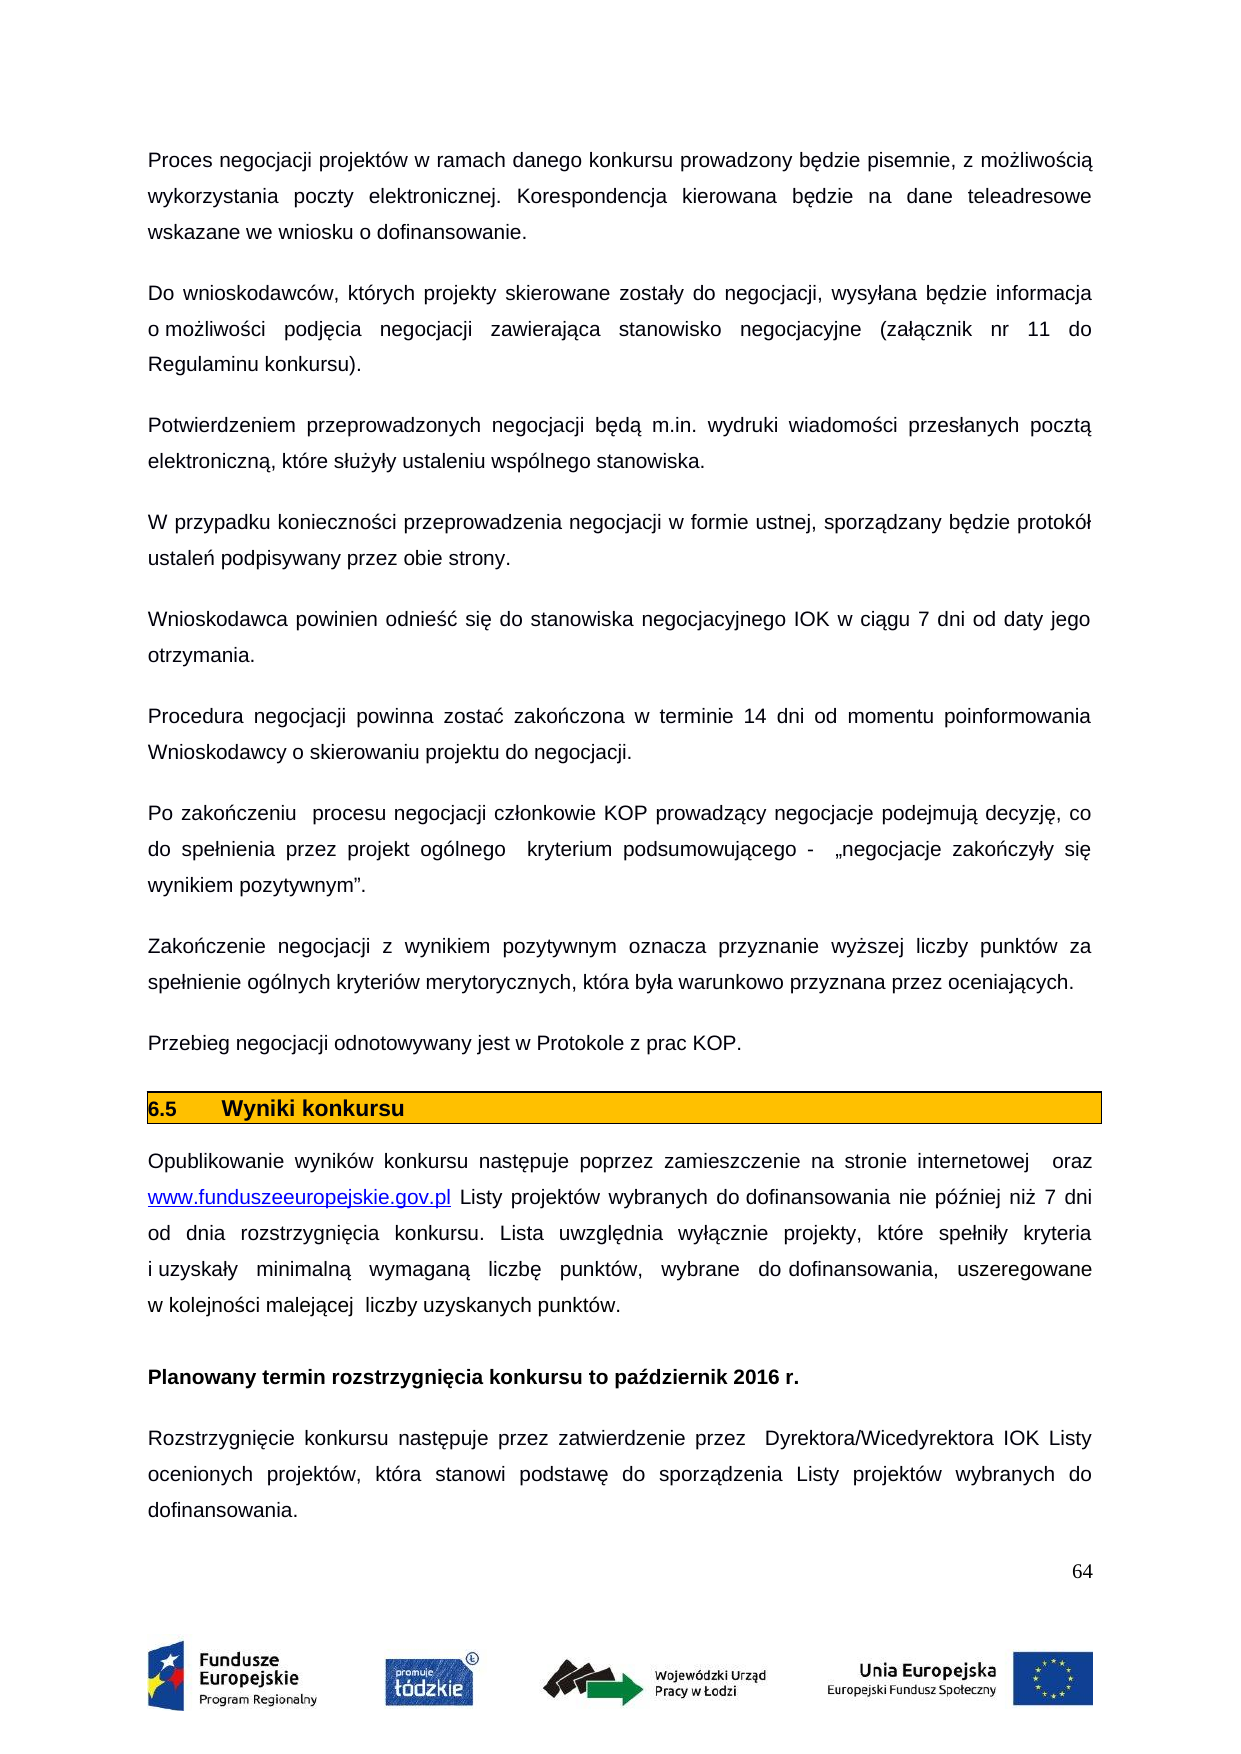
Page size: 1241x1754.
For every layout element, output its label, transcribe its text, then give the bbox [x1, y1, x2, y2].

list Wyniki konkursu [148, 1093, 1101, 1123]
text Procedura negocjacji powinna zostać zakończona w terminie 14 dni od momentu poinformowania Wnioskodawcy o skierowaniu projektu do negocjacji. [148, 704, 1093, 764]
text Proces negocjacji projektów w ramach danego konkursu prowadzony będzie pisemnie, z możliwością wykorzystania poczty elektronicznej. Korespondencja kierowana będzie na dane teleadresowe wskazane we wniosku o dofinansowanie. [148, 148, 1093, 243]
picture [147, 1634, 1093, 1711]
text Przebieg negocjacji odnotowywany jest w Protokole z prac KOP. [148, 1030, 1093, 1054]
text Zakończenie negocjacji z wynikiem pozytywnym oznacza przyznanie wyższej liczby punktów za spełnienie ogólnych kryteriów merytorycznych, która była warunkowo przyznana przez oceniających. [148, 933, 1093, 993]
text Potwierdzeniem przeprowadzonych negocjacji będą m.in. wydruki wiadomości przesłanych pocztą elektroniczną, które służyły ustaleniu wspólnego stanowiska. [148, 413, 1093, 473]
text Rozstrzygnięcie konkursu następuje przez zatwierdzenie przez Dyrektora/Wicedyrektora IOK Listy ocenionych projektów, która stanowi podstawę do sporządzenia Listy projektów wybranych do dofinansowania. [148, 1426, 1093, 1521]
text Do wnioskodawców, których projekty skierowane zostały do negocjacji, wysyłana będzie informacja o możliwości podjęcia negocjacji zawierająca stanowisko negocjacyjne (załącznik nr 11 do Regulaminu konkursu). [148, 280, 1093, 376]
text W przypadku konieczności przeprowadzenia negocjacji w formie ustnej, sporządzany będzie protokół ustaleń podpisywany przez obie strony. [148, 510, 1093, 570]
text Po zakończeniu procesu negocjacji członkowie KOP prowadzący negocjacje podejmują decyzję, co do spełnienia przez projekt ogólnego kryterium podsumowującego - „negocjacje zakończyły się wynikiem pozytywnym”. [148, 801, 1093, 897]
text Wnioskodawca powinien odnieść się do stanowiska negocjacyjnego IOK w ciągu 7 dni od daty jego otrzymania. [148, 607, 1093, 667]
text Planowany termin rozstrzygnięcia konkursu to październik 2016 r. [148, 1364, 1093, 1388]
text Opublikowanie wyników konkursu następuje poprzez zamieszczenie na stronie internetowej www.rpo.wup.lodz.pl oraz www.funduszeeuropejskie.gov.pl Listy projektów wybranych do dofinansowania nie później niż 7 dni od dnia rozstrzygnięcia konkursu. Lista uwzględnia wyłącznie projekty, które spełniły kryteria i uzyskały minimalną wymaganą liczbę punktów, wybrane do dofinansowania, uszeregowane w kolejności malejącej liczby uzyskanych punktów. [148, 1149, 1093, 1317]
